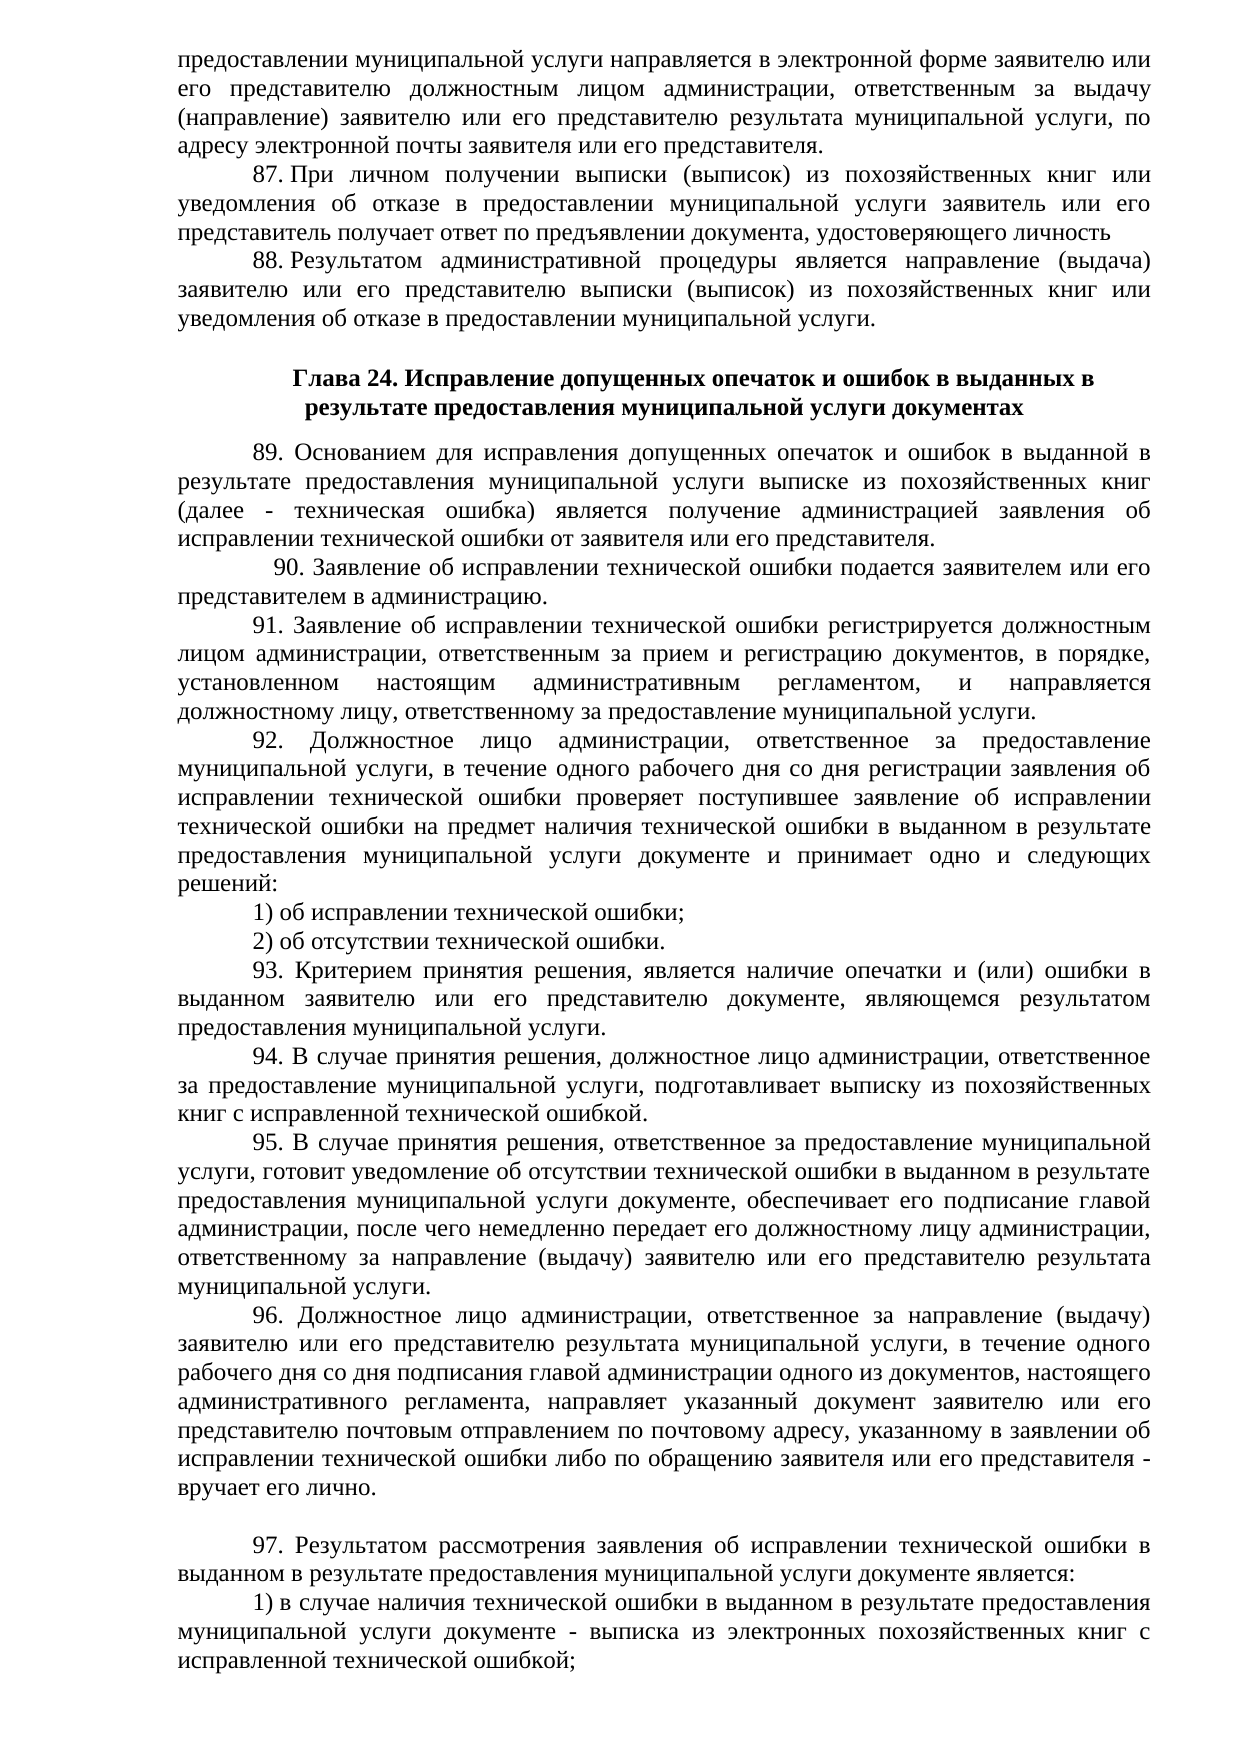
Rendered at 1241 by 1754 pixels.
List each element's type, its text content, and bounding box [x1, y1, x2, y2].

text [177, 44, 1152, 159]
text 97. Результатом рассмотрения заявления об исправлении технической ошибки в выданном в результате предоставления муниципальной услуги документе является: [177, 1530, 1152, 1587]
text 89. Основанием для исправления допущенных опечаток и ошибок в выданной в результате предоставления муниципальной услуги выписке из похозяйственных книг (далее - техническая ошибка) является получение администрацией заявления об исправлении технической ошибки от заявителя или его представителя. [177, 437, 1152, 552]
text 1) в случае наличия технической ошибки в выданном в результате предоставления муниципальной услуги документе - выписка из электронных похозяйственных книг с исправленной технической ошибкой; [177, 1587, 1152, 1673]
text 95. В случае принятия решения, ответственное за предоставление муниципальной услуги, готовит уведомление об отсутствии технической ошибки в выданном в результате предоставления муниципальной услуги документе, обеспечивает его подписание главой администрации, после чего немедленно передает его должностному лицу администрации, ответственному за направление (выдачу) заявителю или его представителю результата муниципальной услуги. [177, 1127, 1152, 1300]
text 93. Критерием принятия решения, является наличие опечатки и (или) ошибки в выданном заявителю или его представителю документе, являющемся результатом предоставления муниципальной услуги. [177, 955, 1152, 1041]
text 92. Должностное лицо администрации, ответственное за предоставление муниципальной услуги, в течение одного рабочего дня со дня регистрации заявления об исправлении технической ошибки проверяет поступившее заявление об исправлении технической ошибки на предмет наличия технической ошибки в выданном в результате предоставления муниципальной услуги документе и принимает одно и следующих решений: [177, 725, 1152, 897]
text 2) об отсутствии технической ошибки. [177, 926, 1152, 955]
text 94. В случае принятия решения, должностное лицо администрации, ответственное за предоставление муниципальной услуги, подготавливает выписку из похозяйственных книг с исправленной технической ошибкой. [177, 1041, 1152, 1127]
text 90. Заявление об исправлении технической ошибки подается заявителем или его представителем в администрацию. [177, 552, 1152, 610]
text 96. Должностное лицо администрации, ответственное за направление (выдачу) заявителю или его представителю результата муниципальной услуги, в течение одного рабочего дня со дня подписания главой администрации одного из документов, настоящего административного регламента, направляет указанный документ заявителю или его представителю почтовым отправлением по почтовому адресу, указанному в заявлении об исправлении технической ошибки либо по обращению заявителя или его представителя - вручает его лично. [177, 1300, 1152, 1501]
text 91. Заявление об исправлении технической ошибки регистрируется должностным лицом администрации, ответственным за прием и регистрацию документов, в порядке, установленном настоящим административным регламентом, и направляется должностному лицу, ответственному за предоставление муниципальной услуги. [177, 610, 1152, 725]
text 1) об исправлении технической ошибки; [177, 897, 1152, 926]
text Глава 24. Исправление допущенных опечаток и ошибок в выданных в результате предоставления муниципальной услуги документах [177, 363, 1152, 421]
text 88. Результатом административной процедуры является направление (выдача) заявителю или его представителю выписки (выписок) из похозяйственных книг или уведомления об отказе в предоставлении муниципальной услуги. [177, 246, 1152, 332]
text 87. При личном получении выписки (выписок) из похозяйственных книг или уведомления об отказе в предоставлении муниципальной услуги заявитель или его представитель получает ответ по предъявлении документа, удостоверяющего личность [177, 159, 1152, 246]
